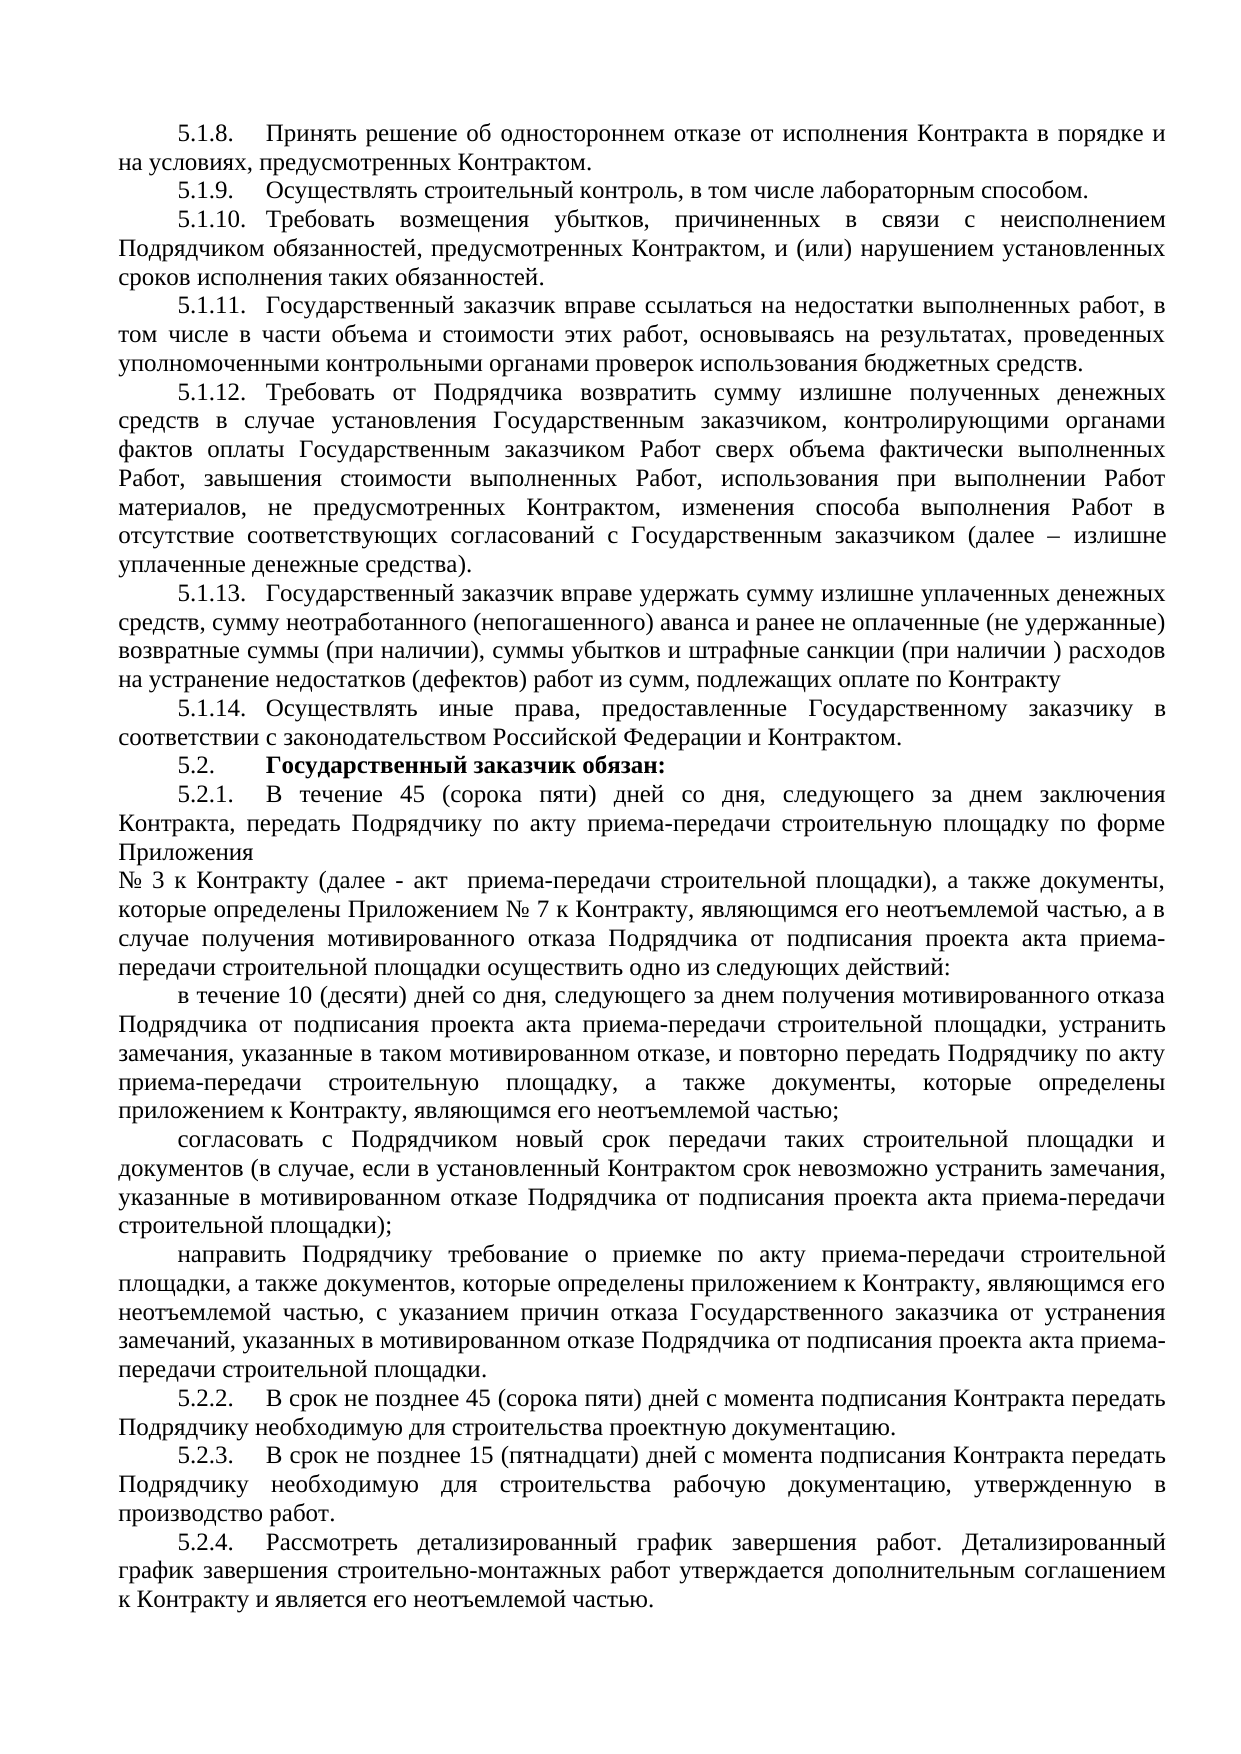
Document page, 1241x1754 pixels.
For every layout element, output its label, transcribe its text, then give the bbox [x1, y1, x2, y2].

list Государственный заказчик вправе ссылаться на недостатки выполненных работ, в том числе в части объема и стоимости этих работ, основываясь на результатах, проведенных уполномоченными контрольными органами проверок использования бюджетных средств. [118, 291, 1167, 377]
list В срок не позднее 45 (сорока пяти) дней с момента подписания Контракта передать Подрядчику необходимую для строительства проектную документацию. [118, 1383, 1167, 1441]
list Принять решение об одностороннем отказе от исполнения Контракта в порядке и на условиях, предусмотренных Контрактом. [118, 118, 1167, 176]
text согласовать с Подрядчиком новый срок передачи таких строительной площадки и документов (в случае, если в установленный Контрактом срок невозможно устранить замечания, указанные в мотивированном отказе Подрядчика от подписания проекта акта приема-передачи строительной площадки); [118, 1124, 1167, 1239]
list Требовать возмещения убытков, причиненных в связи с неисполнением Подрядчиком обязанностей, предусмотренных Контрактом, и (или) нарушением установленных сроков исполнения таких обязанностей. [118, 204, 1167, 291]
text в течение 10 (десяти) дней со дня, следующего за днем получения мотивированного отказа Подрядчика от подписания проекта акта приема-передачи строительной площадки, устранить замечания, указанные в таком мотивированном отказе, и повторно передать Подрядчику по акту приема-передачи строительную площадку, а также документы, которые определены приложением к Контракту, являющимся его неотъемлемой частью; [118, 981, 1167, 1124]
list Государственный заказчик обязан: [118, 751, 1167, 779]
list В срок не позднее 15 (пятнадцати) дней с момента подписания Контракта передать Подрядчику необходимую для строительства рабочую документацию, утвержденную в производство работ. [118, 1441, 1167, 1527]
list В течение 45 (сорока пяти) дней со дня, следующего за днем заключения Контракта, передать Подрядчику по акту приема-передачи строительную площадку по форме Приложения № 3 к Контракту (далее - акт приема-передачи строительной площадки), а также документы, которые определены Приложением № 7 к Контракту, являющимся его неотъемлемой частью, а в случае получения мотивированного отказа Подрядчика от подписания проекта акта приема-передачи строительной площадки осуществить одно из следующих действий: [118, 779, 1167, 981]
list Осуществлять иные права, предоставленные Государственному заказчику в соответствии с законодательством Российской Федерации и Контрактом. [118, 693, 1167, 751]
list Государственный заказчик вправе удержать сумму излишне уплаченных денежных средств, сумму неотработанного (непогашенного) аванса и ранее не оплаченные (не удержанные) возвратные суммы (при наличии), суммы убытков и штрафные санкции (при наличии ) расходов на устранение недостатков (дефектов) работ из сумм, подлежащих оплате по Контракту [118, 578, 1167, 693]
list Требовать от Подрядчика возвратить сумму излишне полученных денежных средств в случае установления Государственным заказчиком, контролирующими органами фактов оплаты Государственным заказчиком Работ сверх объема фактически выполненных Работ, завышения стоимости выполненных Работ, использования при выполнении Работ материалов, не предусмотренных Контрактом, изменения способа выполнения Работ в отсутствие соответствующих согласований с Государственным заказчиком (далее – излишне уплаченные денежные средства). [118, 377, 1167, 578]
text направить Подрядчику требование о приемке по акту приема-передачи строительной площадки, а также документов, которые определены приложением к Контракту, являющимся его неотъемлемой частью, с указанием причин отказа Государственного заказчика от устранения замечаний, указанных в мотивированном отказе Подрядчика от подписания проекта акта приема-передачи строительной площадки. [118, 1239, 1167, 1383]
list Рассмотреть детализированный график завершения работ. Детализированный график завершения строительно-монтажных работ утверждается дополнительным соглашением к Контракту и является его неотъемлемой частью. [118, 1527, 1167, 1613]
list Осуществлять строительный контроль, в том числе лабораторным способом. [118, 176, 1167, 204]
